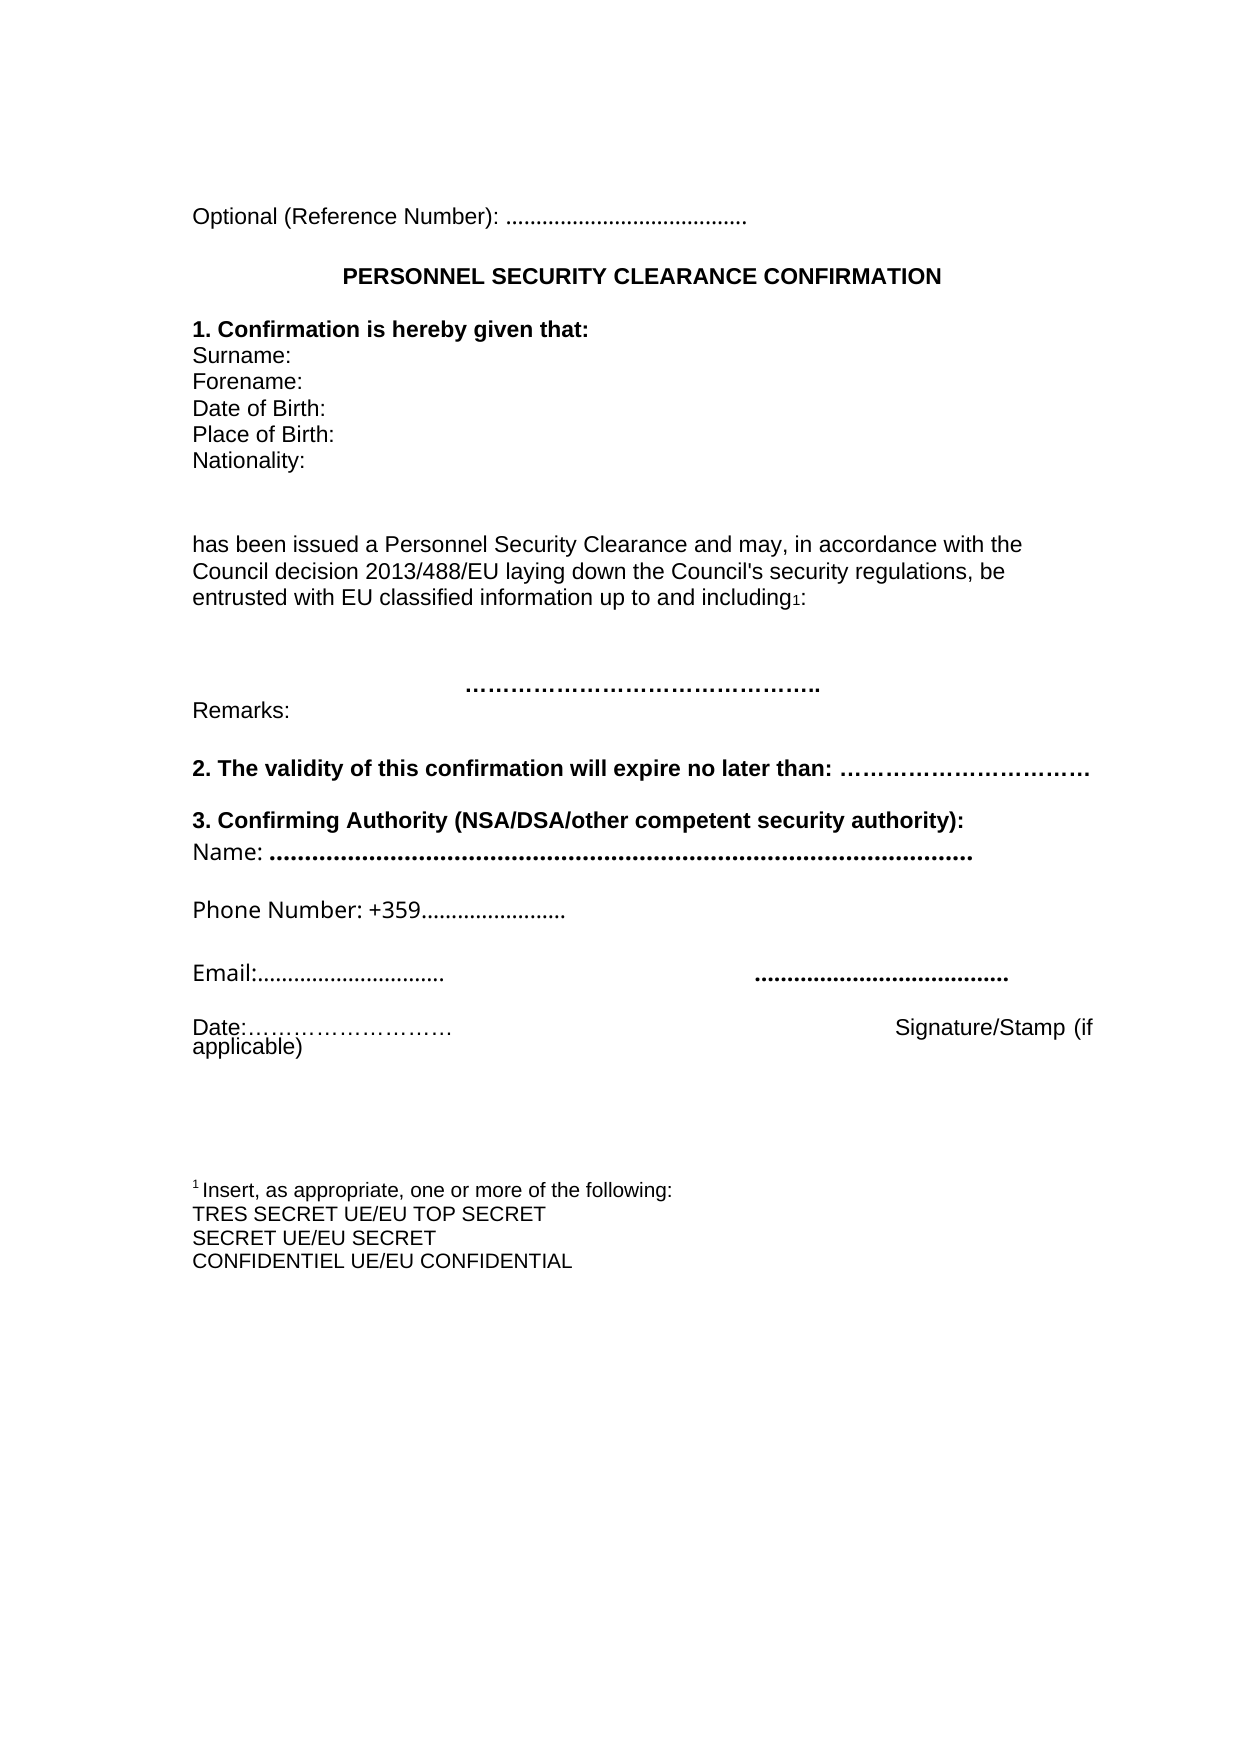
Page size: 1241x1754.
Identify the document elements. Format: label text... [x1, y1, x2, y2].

text 1 Insert, as appropriate, one or more of the following: [192, 1177, 1093, 1201]
text Remarks: [192, 697, 1093, 723]
text 1. Confirmation is hereby given that: [192, 316, 1093, 342]
text Optional (Reference Number): …………………………………. [192, 200, 1093, 232]
text Surname: [192, 342, 1093, 368]
text 2. The validity of this confirmation will expire no later than: …………………………… [192, 755, 1093, 781]
text Date of Birth: [192, 394, 1093, 421]
text Place of Birth: [192, 421, 1093, 447]
text ……………………………………….. [192, 671, 1093, 697]
text Email:…………………………. ………………………………… [192, 957, 1093, 988]
text PERSONNEL SECURITY CLEARANCE CONFIRMATION [192, 263, 1093, 289]
text Phone Number: +359…………………… [192, 894, 1093, 925]
text SECRET UE/EU SECRET [192, 1225, 1093, 1249]
text has been issued a Personnel Security Clearance and may, in accordance with the Council decision 2013/488/EU laying down the Council's security regulations, be entrusted with EU classified information up to and including1: [192, 531, 1093, 610]
text Date:……………………… Signature/Stamp (if applicable) [192, 1019, 1093, 1059]
text Nationality: [192, 447, 1093, 474]
text Forename: [192, 368, 1093, 394]
text Name: ……………………………………………………………………………………… [192, 834, 1093, 868]
text CONFIDENTIEL UE/EU CONFIDENTIAL [192, 1249, 1093, 1273]
text TRES SECRET UE/EU TOP SECRET [192, 1201, 1093, 1225]
text 3. Confirming Authority (NSA/DSA/other competent security authority): [192, 807, 1093, 834]
